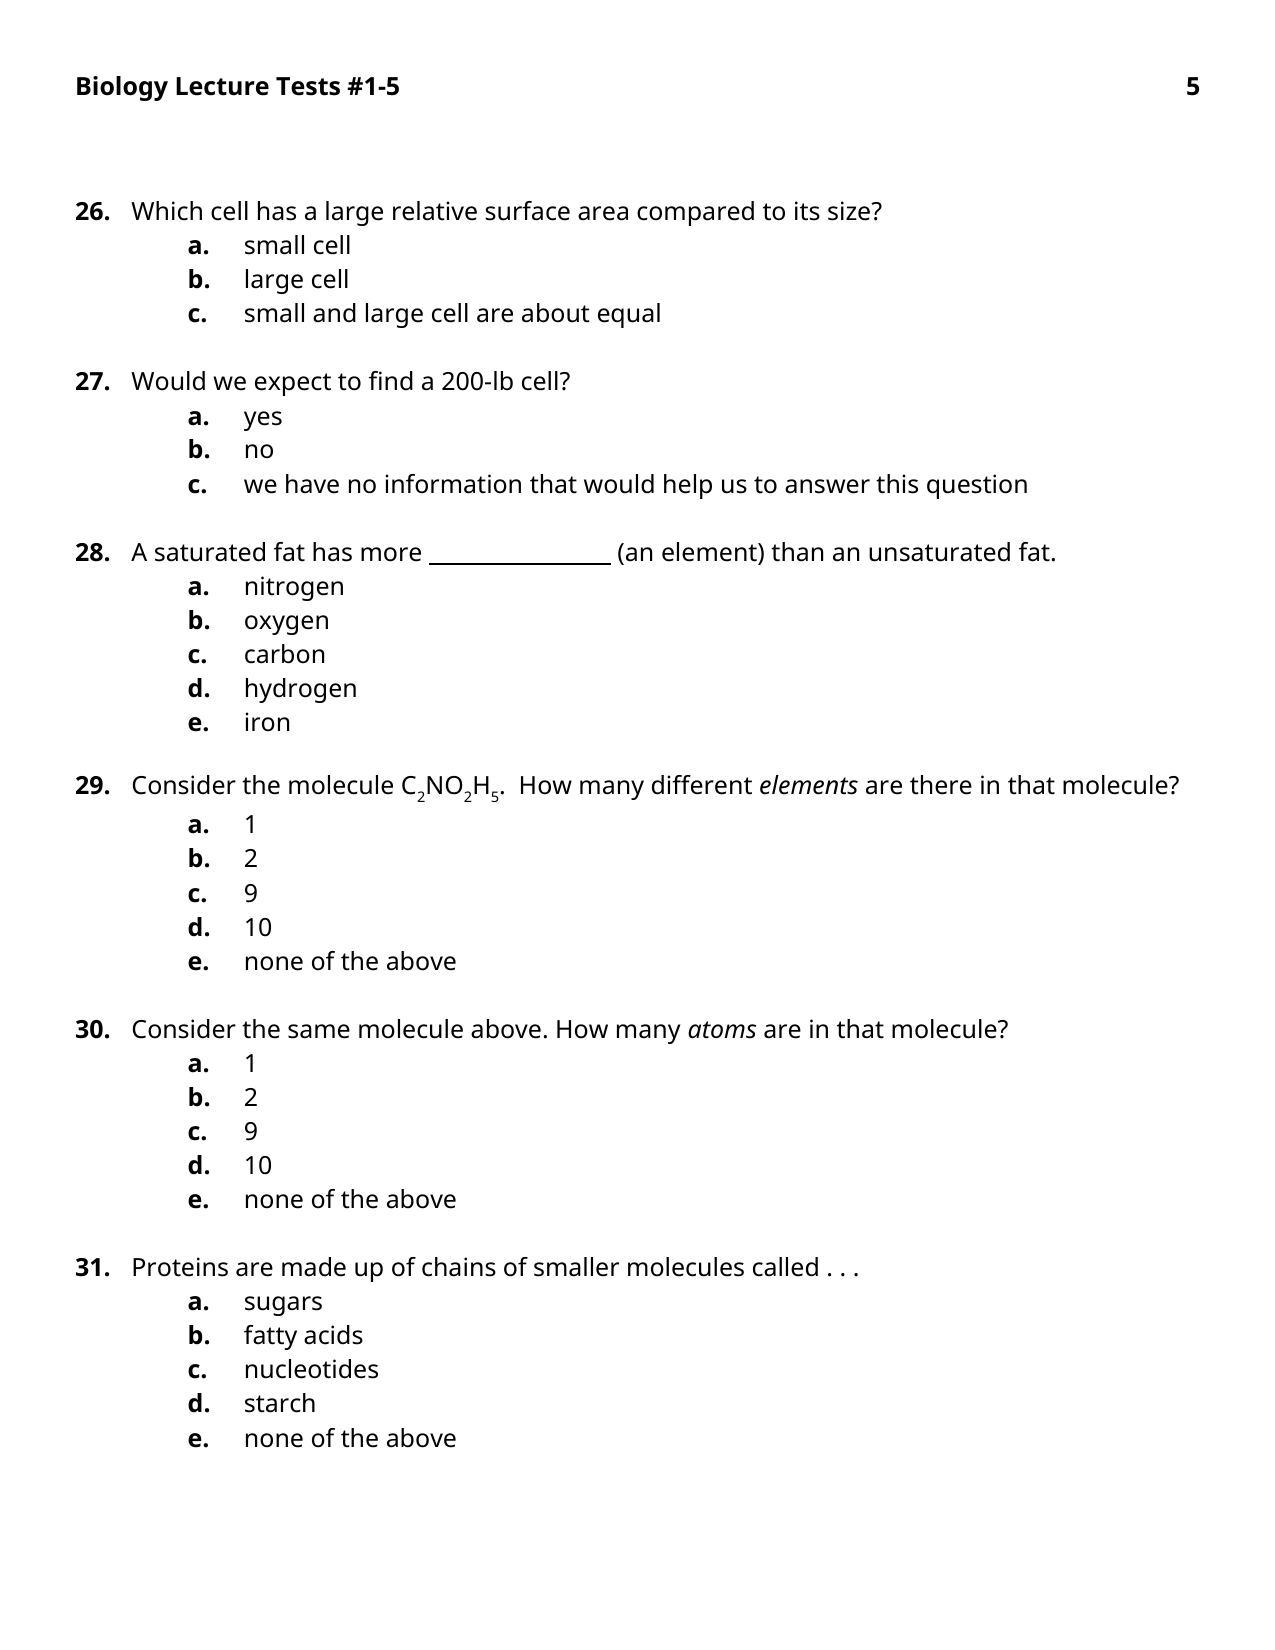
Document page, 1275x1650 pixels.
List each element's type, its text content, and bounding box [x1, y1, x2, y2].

text 27. Would we expect to find a 200-lb cell? a. yes b. no c. we have no information that would help us to answer this question [75, 364, 1200, 500]
text 26. Which cell has a large relative surface area compared to its size? a. small cell b. large cell c. small and large cell are about equal [75, 194, 1200, 364]
text 29. Consider the molecule C2NO2H5. How many different elements are there in that molecule? a. 1 b. 2 c. 9 d. 10 e. none of the above [75, 767, 1200, 977]
text 31. Proteins are made up of chains of smaller molecules called . . . a. sugars b. fatty acids c. nucleotides d. starch e. none of the above [75, 1250, 1200, 1454]
text e. iron [75, 705, 1200, 767]
text 28. A saturated fat has more (an element) than an unsaturated fat. a. nitrogen b. oxygen c. carbon d. hydrogen [75, 534, 1200, 705]
text 30. Consider the same molecule above. How many atoms are in that molecule? a. 1 b. 2 c. 9 d. 10 e. none of the above [75, 1011, 1200, 1216]
